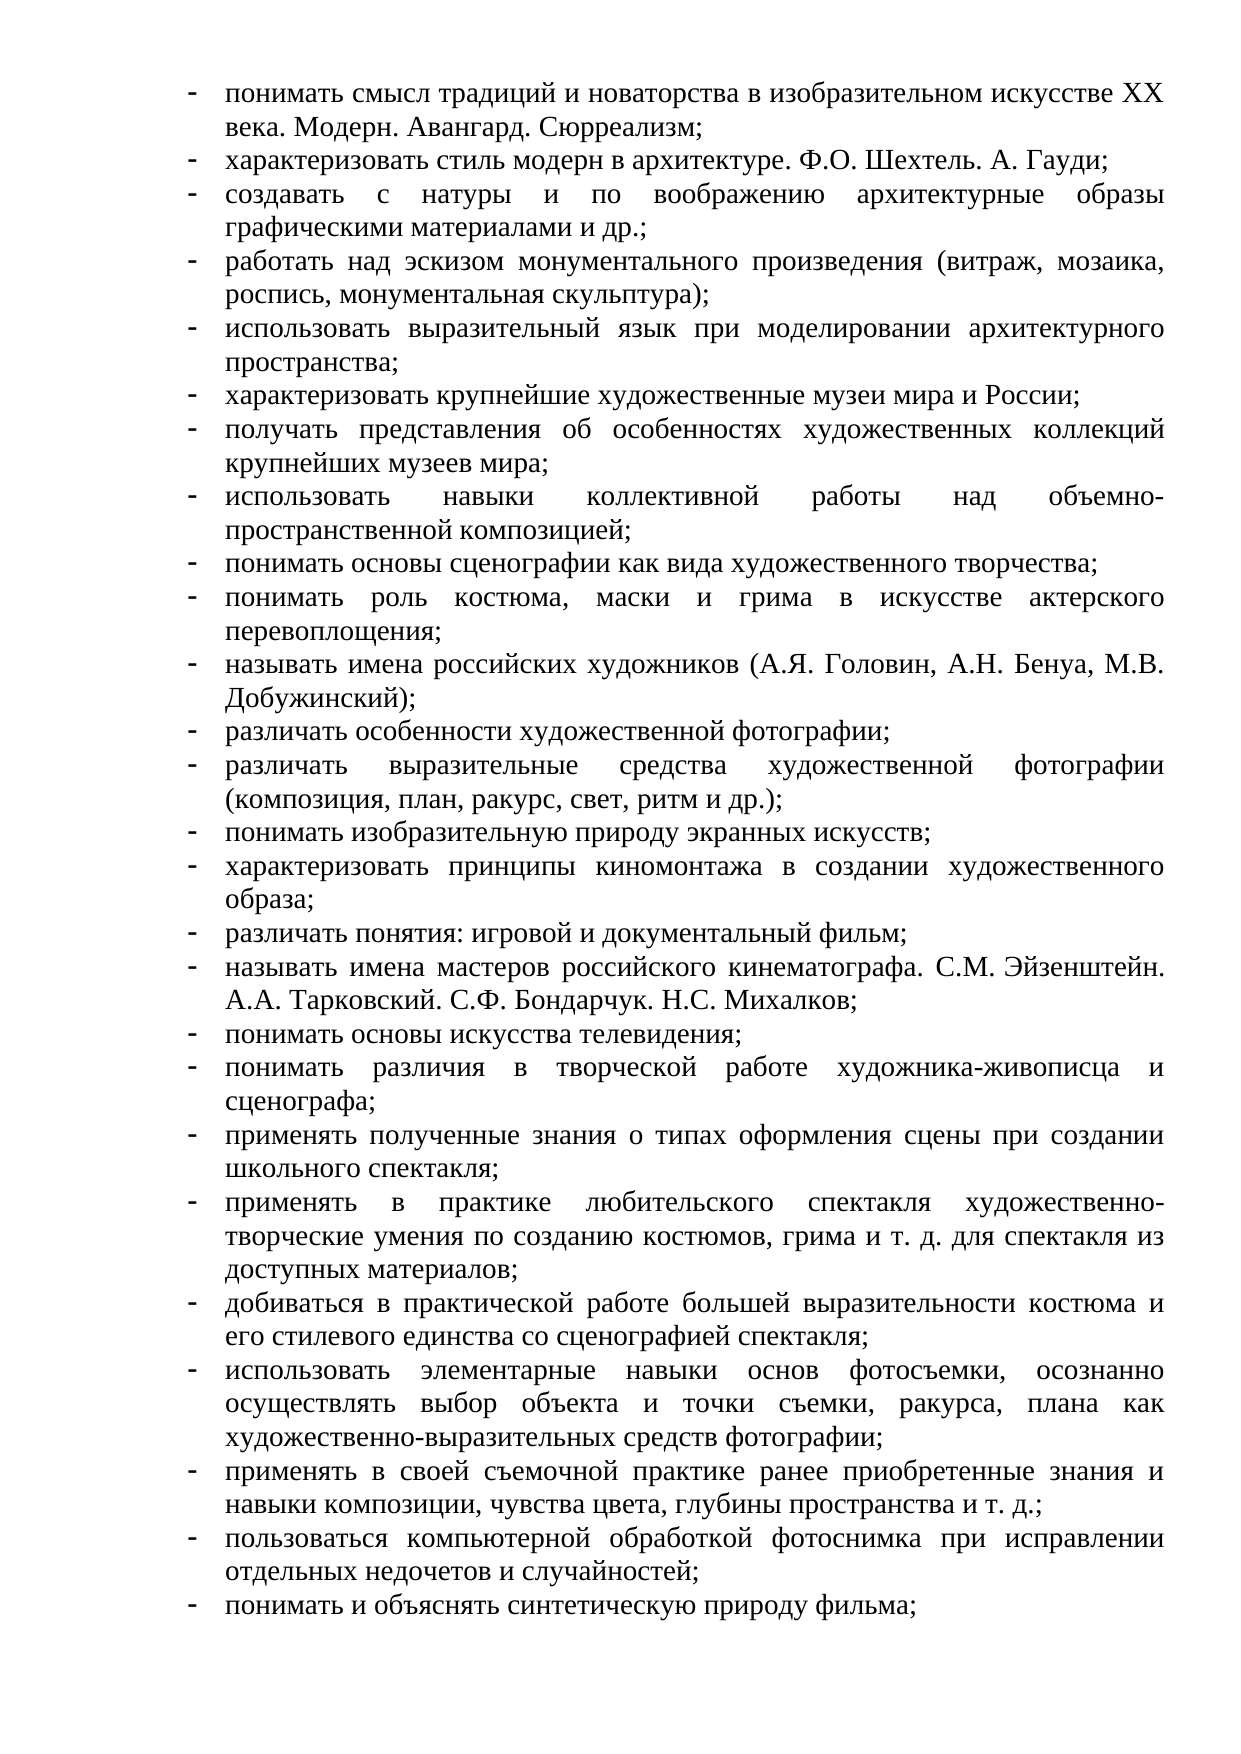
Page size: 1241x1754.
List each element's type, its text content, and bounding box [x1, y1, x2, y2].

list называть имена мастеров российского кинематографа. С.М. Эйзенштейн. А.А. Тарковский. С.Ф. Бондарчук. Н.С. Михалков; [187, 949, 1165, 1016]
list применять в практике любительского спектакля художественно-творческие умения по созданию костюмов, грима и т. д. для спектакля из доступных материалов; [187, 1184, 1165, 1285]
list применять полученные знания о типах оформления сцены при создании школьного спектакля; [187, 1117, 1165, 1184]
list понимать основы искусства телевидения; [187, 1016, 1165, 1049]
list понимать и объяснять синтетическую природу фильма; [187, 1587, 1165, 1621]
list называть имена российских художников (А.Я. Головин, А.Н. Бенуа, М.В. Добужинский); [187, 646, 1165, 713]
list использовать навыки коллективной работы над объемно- пространственной композицией; [187, 478, 1165, 545]
list использовать элементарные навыки основ фотосъемки, осознанно осуществлять выбор объекта и точки съемки, ракурса, плана как художественно-выразительных средств фотографии; [187, 1352, 1165, 1453]
list понимать основы сценографии как вида художественного творчества; [187, 545, 1165, 579]
list создавать с натуры и по воображению архитектурные образы графическими материалами и др.; [187, 176, 1165, 243]
list характеризовать стиль модерн в архитектуре. Ф.О. Шехтель. А. Гауди; [187, 142, 1165, 176]
list понимать изобразительную природу экранных искусств; [187, 814, 1165, 848]
list различать понятия: игровой и документальный фильм; [187, 915, 1165, 949]
list характеризовать принципы киномонтажа в создании художественного образа; [187, 848, 1165, 915]
list использовать выразительный язык при моделировании архитектурного пространства; [187, 310, 1165, 377]
list применять в своей съемочной практике ранее приобретенные знания и навыки композиции, чувства цвета, глубины пространства и т. д.; [187, 1453, 1165, 1520]
list понимать различия в творческой работе художника-живописца и сценографа; [187, 1049, 1165, 1117]
list понимать роль костюма, маски и грима в искусстве актерского перевоплощения; [187, 579, 1165, 646]
list добиваться в практической работе большей выразительности костюма и его стилевого единства со сценографией спектакля; [187, 1285, 1165, 1352]
list понимать смысл традиций и новаторства в изобразительном искусстве XX века. Модерн. Авангард. Сюрреализм; [187, 75, 1165, 142]
list характеризовать крупнейшие художественные музеи мира и России; [187, 377, 1165, 411]
list различать особенности художественной фотографии; [187, 713, 1165, 747]
list пользоваться компьютерной обработкой фотоснимка при исправлении отдельных недочетов и случайностей; [187, 1520, 1165, 1587]
list различать выразительные средства художественной фотографии (композиция, план, ракурс, свет, ритм и др.); [187, 747, 1165, 814]
list получать представления об особенностях художественных коллекций крупнейших музеев мира; [187, 411, 1165, 478]
list работать над эскизом монументального произведения (витраж, мозаика, роспись, монументальная скульптура); [187, 243, 1165, 310]
